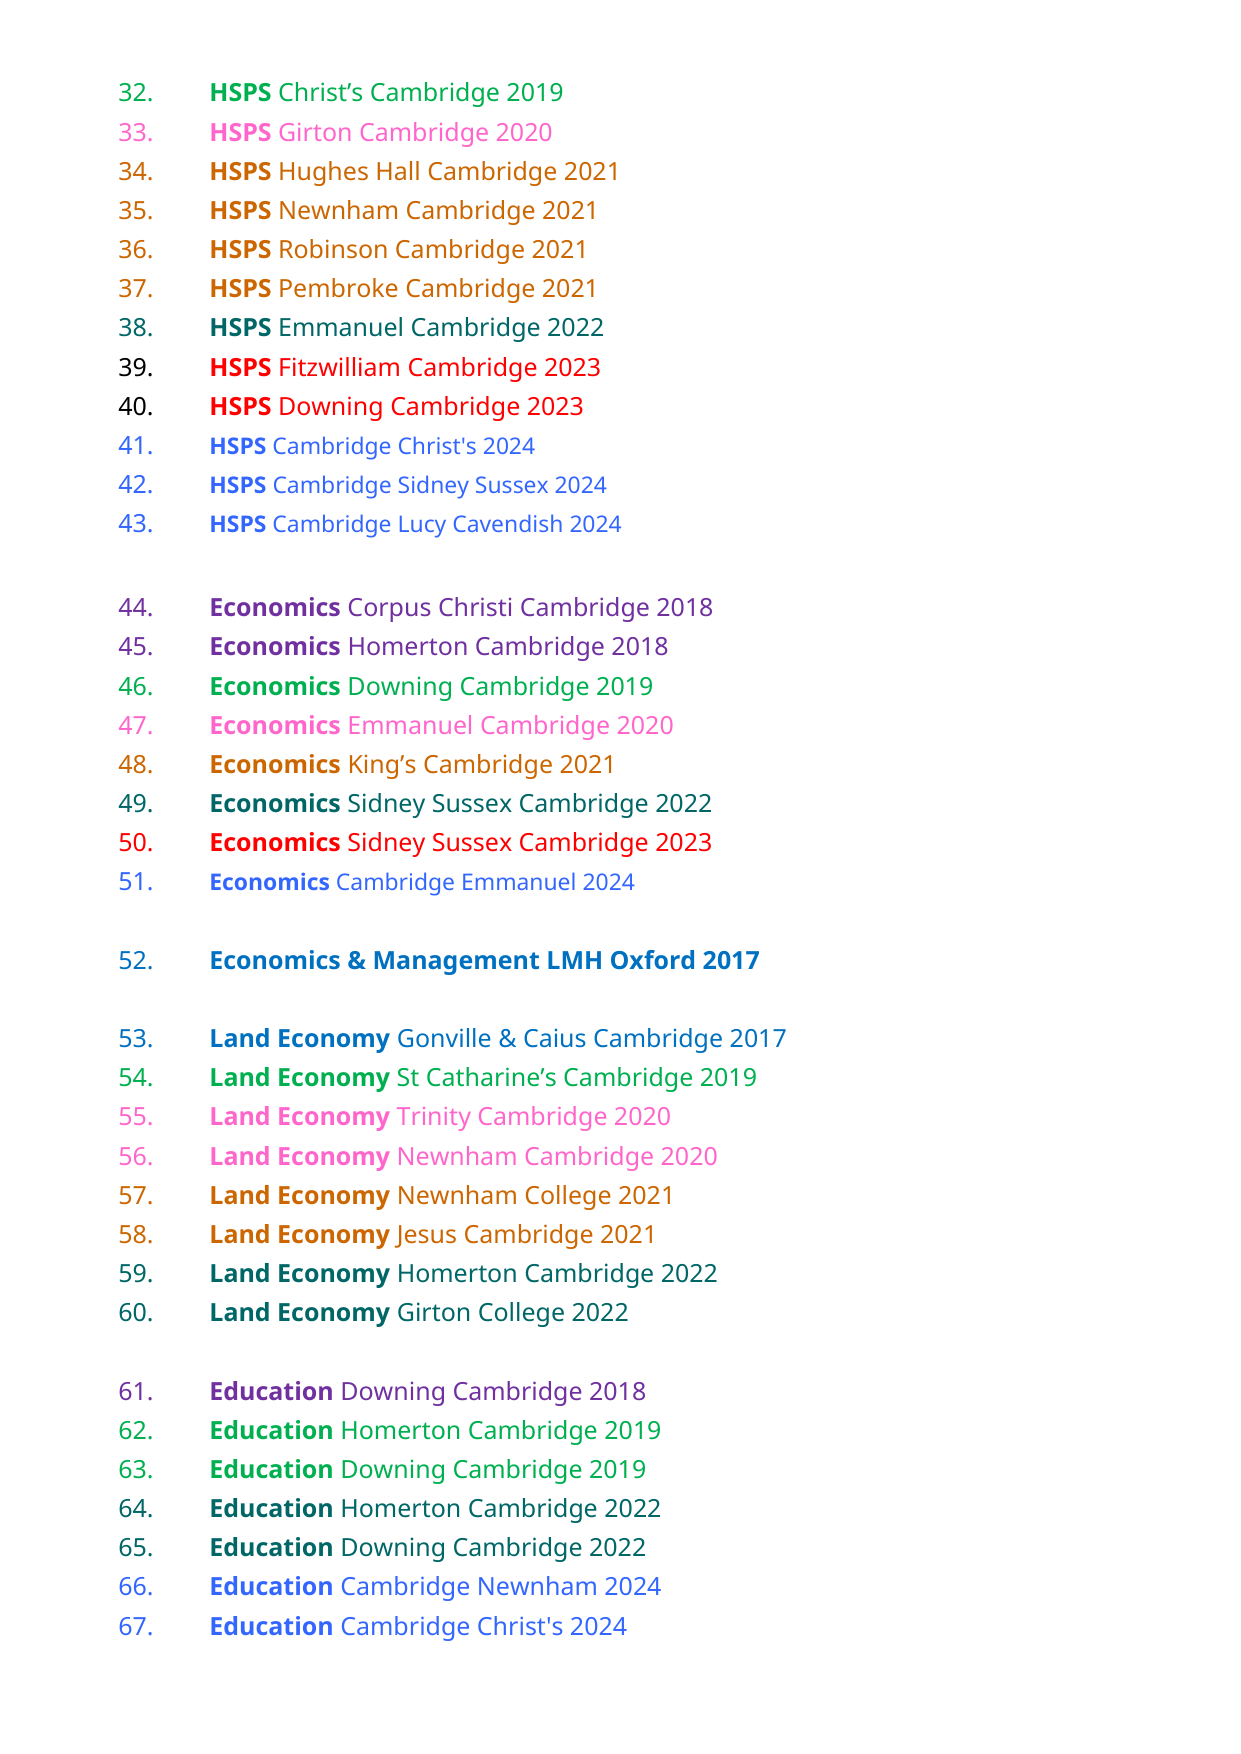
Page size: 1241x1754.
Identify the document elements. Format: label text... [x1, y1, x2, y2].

list Education Downing Cambridge 2018 [118, 1373, 1196, 1407]
list Economics Corpus Christi Cambridge 2018 [118, 590, 1196, 624]
list Land Economy Trinity Cambridge 2020 [118, 1099, 1196, 1133]
list HSPS Cambridge Sidney Sussex 2024 [118, 467, 1196, 501]
list Economics & Management LMH Oxford 2017 [118, 942, 1196, 976]
list HSPS Robinson Cambridge 2021 [118, 232, 1196, 266]
list Economics Emmanuel Cambridge 2020 [118, 707, 1196, 741]
list Land Economy St Catharine’s Cambridge 2019 [118, 1060, 1196, 1094]
list Land Economy Newnham College 2021 [118, 1177, 1196, 1211]
list Education Downing Cambridge 2022 [118, 1530, 1196, 1564]
list Economics Homerton Cambridge 2018 [118, 629, 1196, 663]
list Education Downing Cambridge 2019 [118, 1452, 1196, 1486]
list Education Homerton Cambridge 2022 [118, 1491, 1196, 1525]
list Land Economy Jesus Cambridge 2021 [118, 1217, 1196, 1251]
list Land Economy Girton College 2022 [118, 1295, 1196, 1329]
list HSPS Cambridge Lucy Cavendish 2024 [118, 506, 1196, 540]
list HSPS Fitzwilliam Cambridge 2023 [118, 349, 1196, 383]
list HSPS Hughes Hall Cambridge 2021 [118, 153, 1196, 187]
list HSPS Downing Cambridge 2023 [118, 388, 1196, 422]
list HSPS Girton Cambridge 2020 [118, 114, 1196, 148]
list HSPS Emmanuel Cambridge 2022 [118, 310, 1196, 344]
list HSPS Pembroke Cambridge 2021 [118, 271, 1196, 305]
list Education Cambridge Christ's 2024 [118, 1608, 1196, 1642]
list Land Economy Gonville & Caius Cambridge 2017 [118, 1021, 1196, 1055]
list HSPS Newnham Cambridge 2021 [118, 192, 1196, 227]
list Economics Sidney Sussex Cambridge 2023 [118, 825, 1196, 859]
list Education Cambridge Newnham 2024 [118, 1569, 1196, 1603]
list Economics Cambridge Emmanuel 2024 [118, 864, 1196, 898]
list Land Economy Homerton Cambridge 2022 [118, 1256, 1196, 1290]
list Economics Sidney Sussex Cambridge 2022 [118, 786, 1196, 820]
list Education Homerton Cambridge 2019 [118, 1412, 1196, 1446]
list Economics King’s Cambridge 2021 [118, 747, 1196, 781]
list Land Economy Newnham Cambridge 2020 [118, 1138, 1196, 1172]
list HSPS Christ’s Cambridge 2019 [118, 75, 1196, 109]
list Economics Downing Cambridge 2019 [118, 668, 1196, 702]
list HSPS Cambridge Christ's 2024 [118, 427, 1196, 462]
